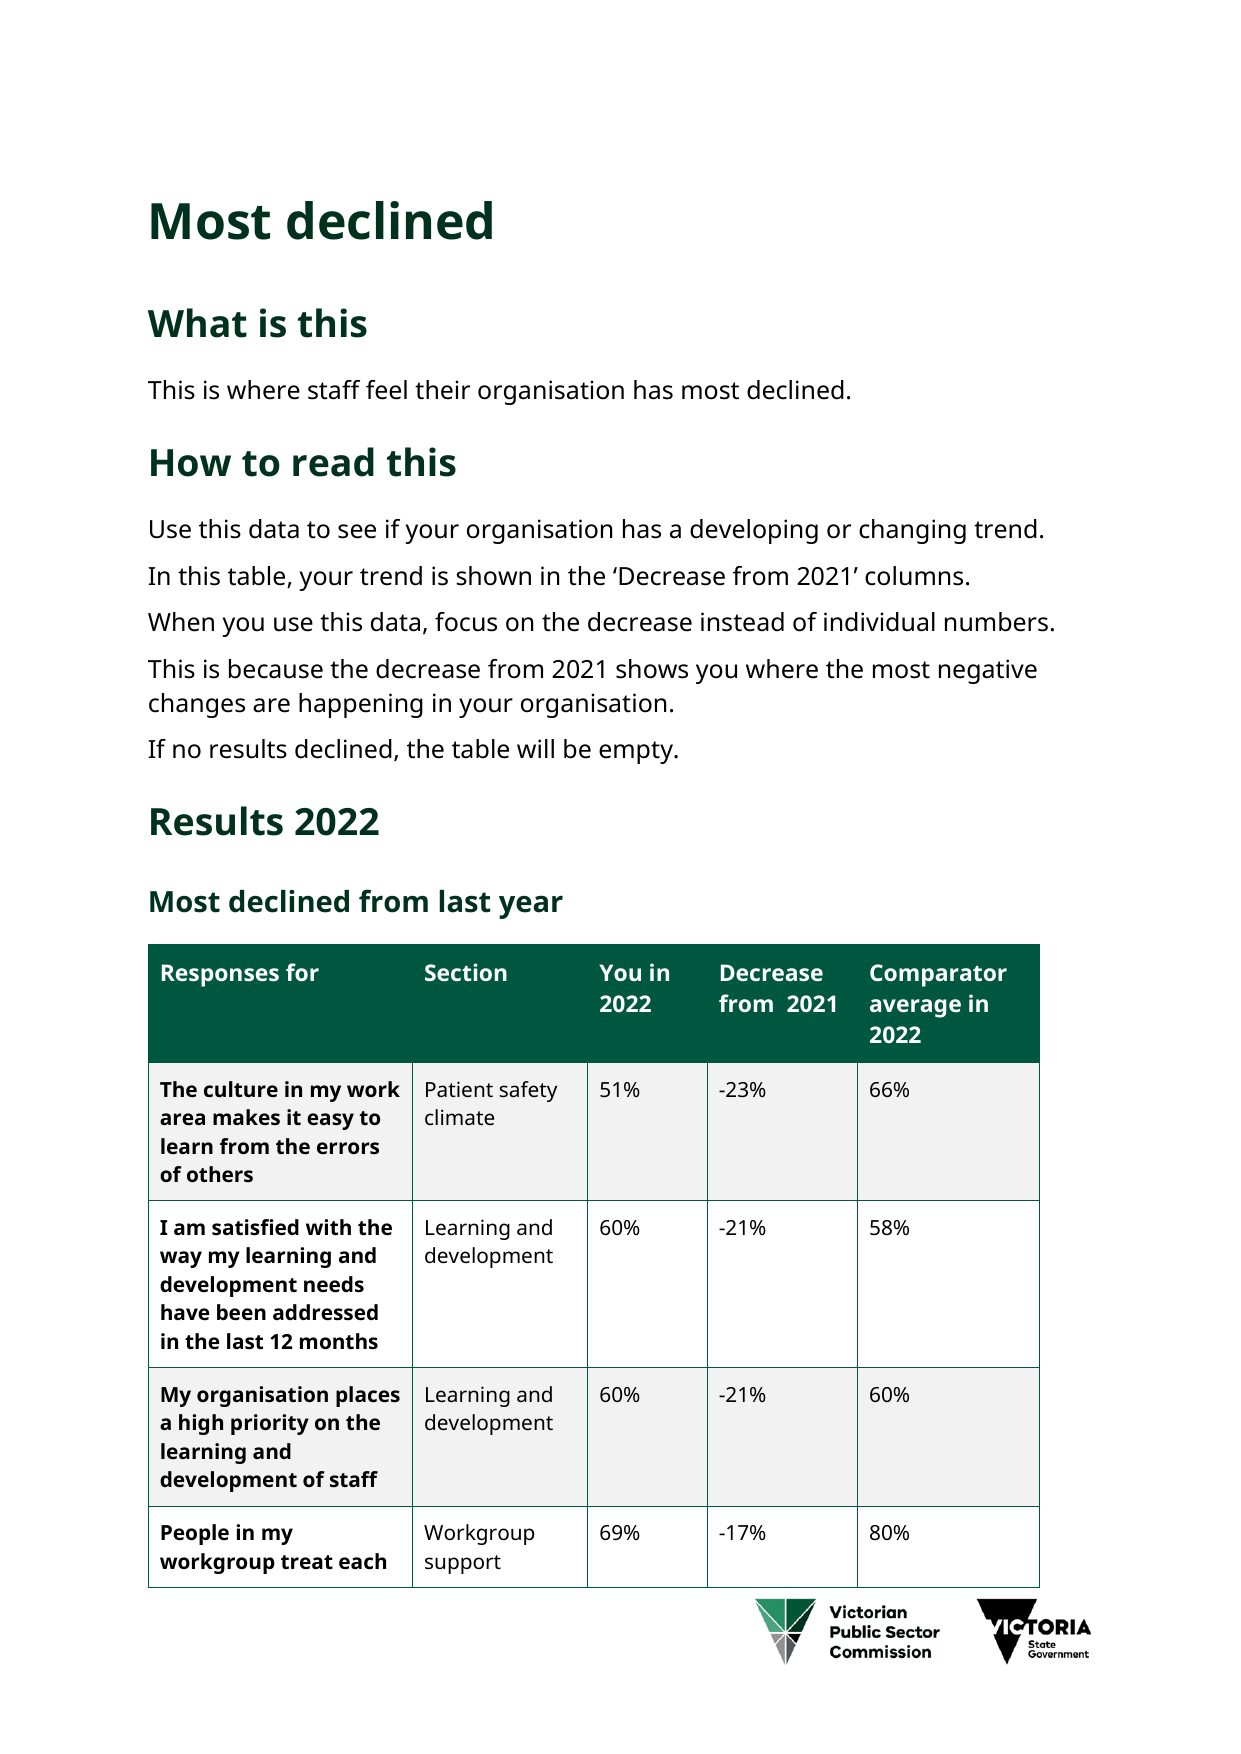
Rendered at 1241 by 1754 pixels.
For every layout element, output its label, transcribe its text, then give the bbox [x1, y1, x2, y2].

table_cell People in my workgroup treat each other with respect [149, 1507, 412, 1587]
table_cell -23% [708, 1063, 857, 1200]
table_cell Patient safety climate [413, 1063, 587, 1200]
table_cell I am satisfied with the way my learning and development needs have been addressed in the last 12 months [149, 1201, 412, 1367]
table_cell My organisation places a high priority on the learning and development of staff [149, 1368, 412, 1506]
subtitle Most declined from last year [148, 881, 1092, 921]
text Use this data to see if your organisation has a developing or changing trend. [148, 512, 1092, 546]
table_cell 58% [858, 1201, 1039, 1367]
table_cell 66% [858, 1063, 1039, 1200]
table_cell 51% [588, 1063, 707, 1200]
table_cell 60% [588, 1201, 707, 1367]
subtitle Most declined [148, 186, 1092, 254]
table_cell -21% [708, 1368, 857, 1506]
text In this table, your trend is shown in the ‘Decrease from 2021’ columns. [148, 558, 1092, 592]
table_header Responses for [149, 945, 412, 1062]
text When you use this data, focus on the decrease instead of individual numbers. [148, 605, 1092, 639]
table_header Decrease from 2021 [708, 945, 857, 1062]
subtitle Results 2022 [148, 795, 1092, 846]
table_header Comparator average in 2022 [858, 945, 1039, 1062]
table_cell 60% [858, 1368, 1039, 1506]
table_cell -17% [708, 1507, 857, 1587]
table_cell 80% [858, 1507, 1039, 1587]
table_cell The culture in my work area makes it easy to learn from the errors of others [149, 1063, 412, 1200]
table_header You in 2022 [588, 945, 707, 1062]
table_cell Learning and development [413, 1201, 587, 1367]
picture [754, 1598, 1093, 1666]
text If no results declined, the table will be empty. [148, 732, 1092, 766]
table_cell Workgroup support [413, 1507, 587, 1587]
table_cell Learning and development [413, 1368, 587, 1506]
text This is because the decrease from 2021 shows you where the most negative changes are happening in your organisation. [148, 651, 1092, 719]
table_cell 60% [588, 1368, 707, 1506]
subtitle What is this [148, 297, 1092, 348]
subtitle How to read this [148, 436, 1092, 487]
text This is where staff feel their organisation has most declined. [148, 373, 1092, 407]
table_header Section [413, 945, 587, 1062]
table_cell -21% [708, 1201, 857, 1367]
table_cell 69% [588, 1507, 707, 1587]
